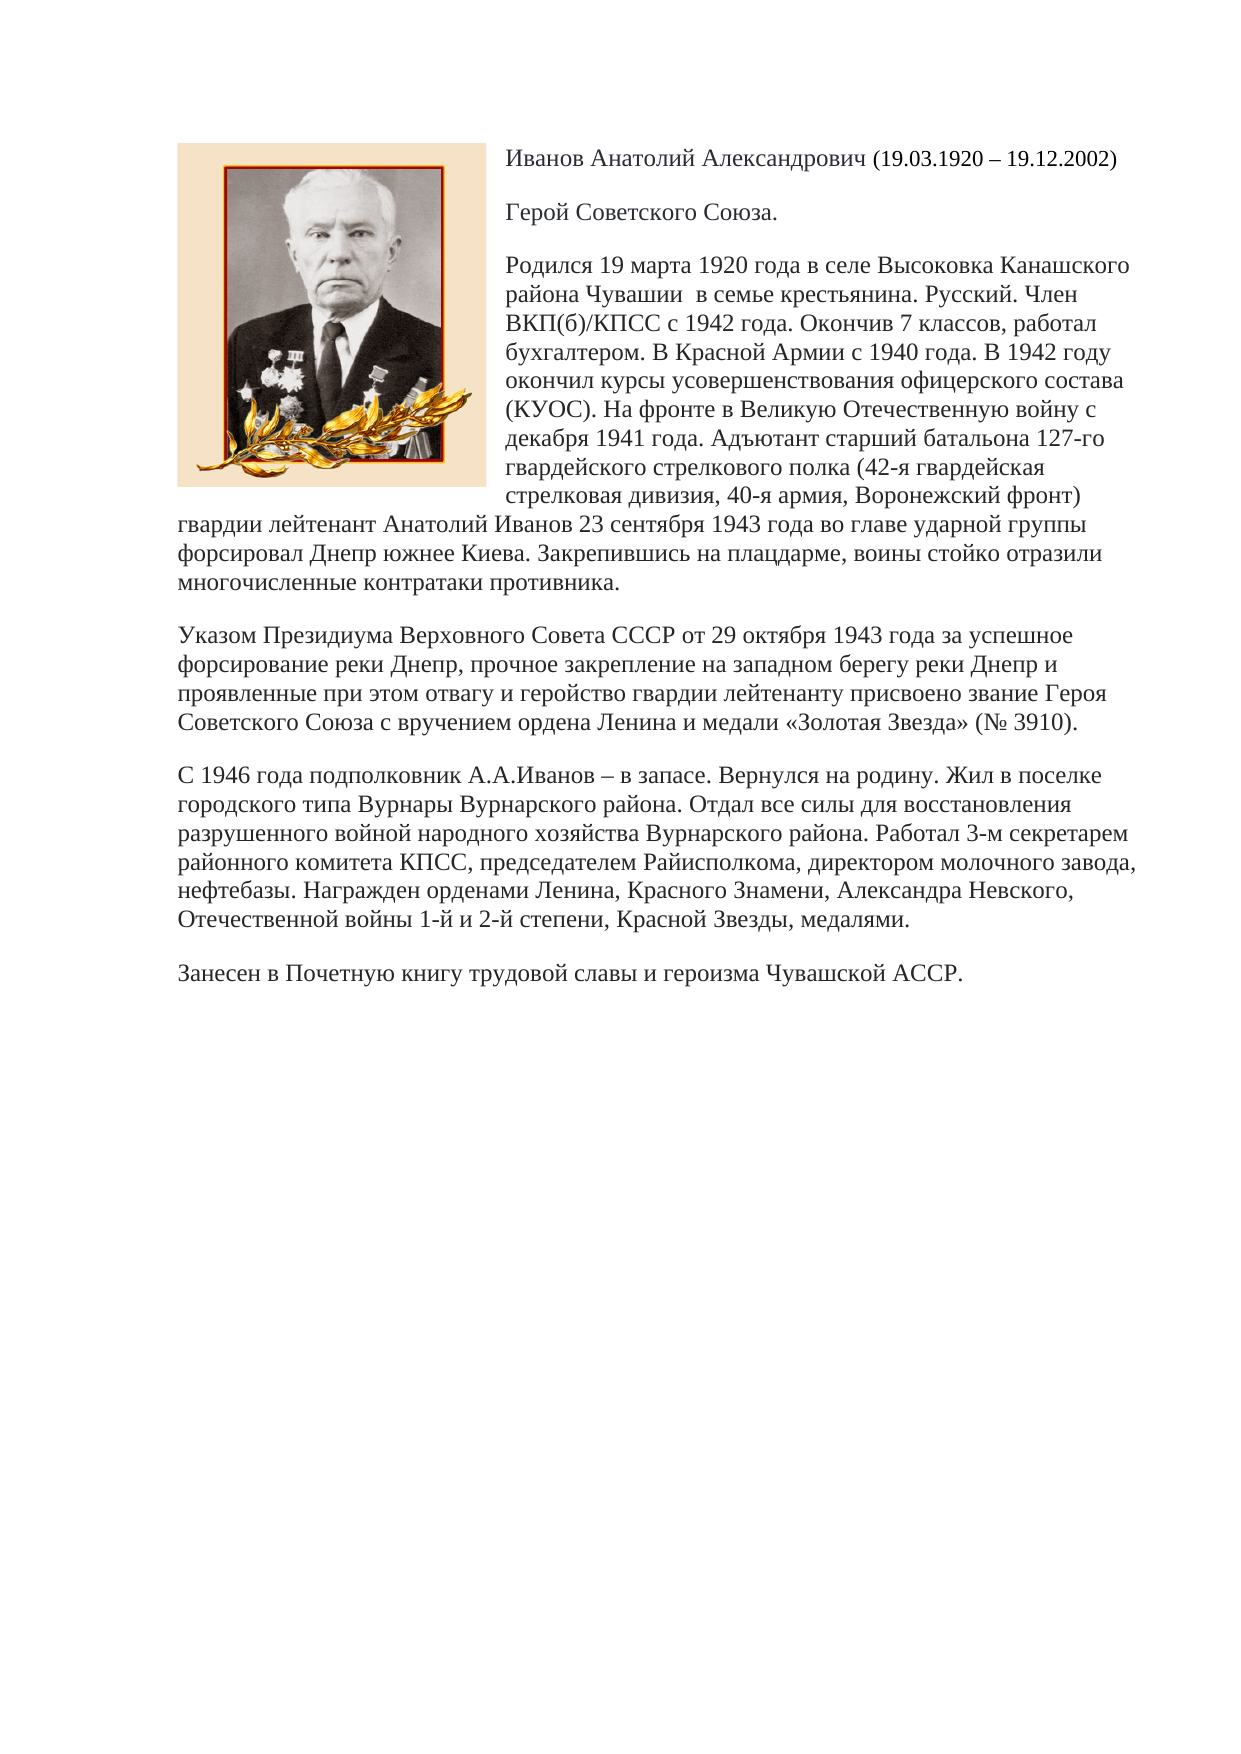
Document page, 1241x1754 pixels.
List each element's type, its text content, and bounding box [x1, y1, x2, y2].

text Родился 19 марта 1920 года в селе Высоковка Канашского района Чувашии в семье крестьянина. Русский. Член ВКП(б)/КПСС с 1942 года. Окончив 7 классов, работал бухгалтером. В Красной Армии с 1940 года. В 1942 году окончил курсы усовершенствования офицерского состава (КУОС). На фронте в Великую Отечественную войну с декабря 1941 года. Адъютант старший батальона 127-го гвардейского стрелкового полка (42-я гвардейская стрелковая дивизия, 40-я армия, Воронежский фронт) гвардии лейтенант Анатолий Иванов 23 сентября 1943 года во главе ударной группы форсировал Днепр южнее Киева. Закрепившись на плацдарме, воины стойко отразили многочисленные контратаки противника. [177, 251, 1152, 596]
text Герой Советского Союза. [487, 197, 1152, 226]
text Иванов Анатолий Александрович (19.03.1920 – 19.12.2002) [487, 143, 1152, 172]
text Указом Президиума Верховного Совета СССР от 29 октября 1943 года за успешное форсирование реки Днепр, прочное закрепление на западном берегу реки Днепр и проявленные при этом отвагу и геройство гвардии лейтенанту присвоено звание Героя Советского Союза с вручением ордена Ленина и медали «Золотая Звезда» (№ 3910). [177, 621, 1152, 736]
picture [177, 143, 487, 487]
text С 1946 года подполковник А.А.Иванов – в запасе. Вернулся на родину. Жил в поселке городского типа Вурнары Вурнарского района. Отдал все силы для восстановления разрушенного войной народного хозяйства Вурнарского района. Работал 3-м секретарем районного комитета КПСС, председателем Райисполкома, директором молочного завода, нефтебазы. Награжден орденами Ленина, Красного Знамени, Александра Невского, Отечественной войны 1-й и 2-й степени, Красной Звезды, медалями. [177, 761, 1152, 933]
text Занесен в Почетную книгу трудовой славы и героизма Чувашской АССР. [177, 958, 1152, 987]
